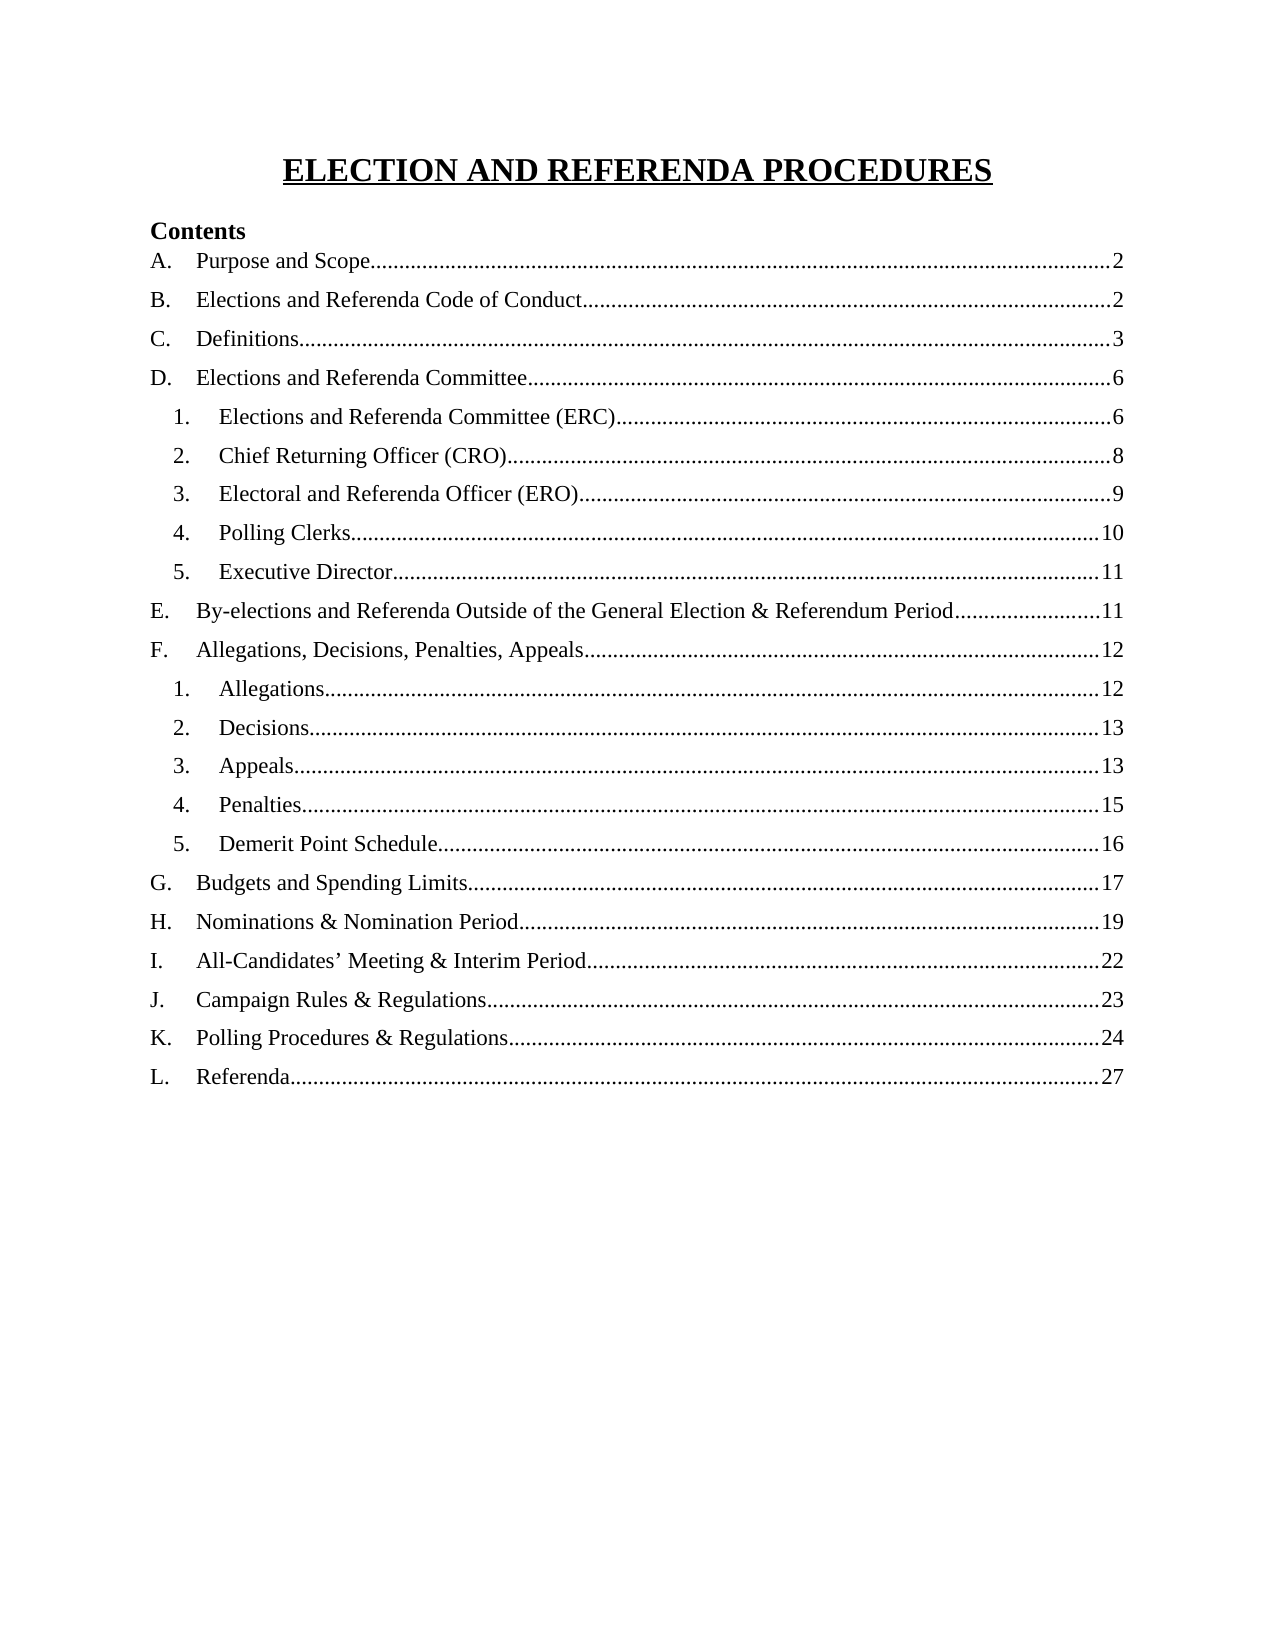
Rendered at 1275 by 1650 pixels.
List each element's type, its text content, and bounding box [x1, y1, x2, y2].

text ELECTION AND REFERENDA PROCEDURES [150, 150, 1125, 188]
